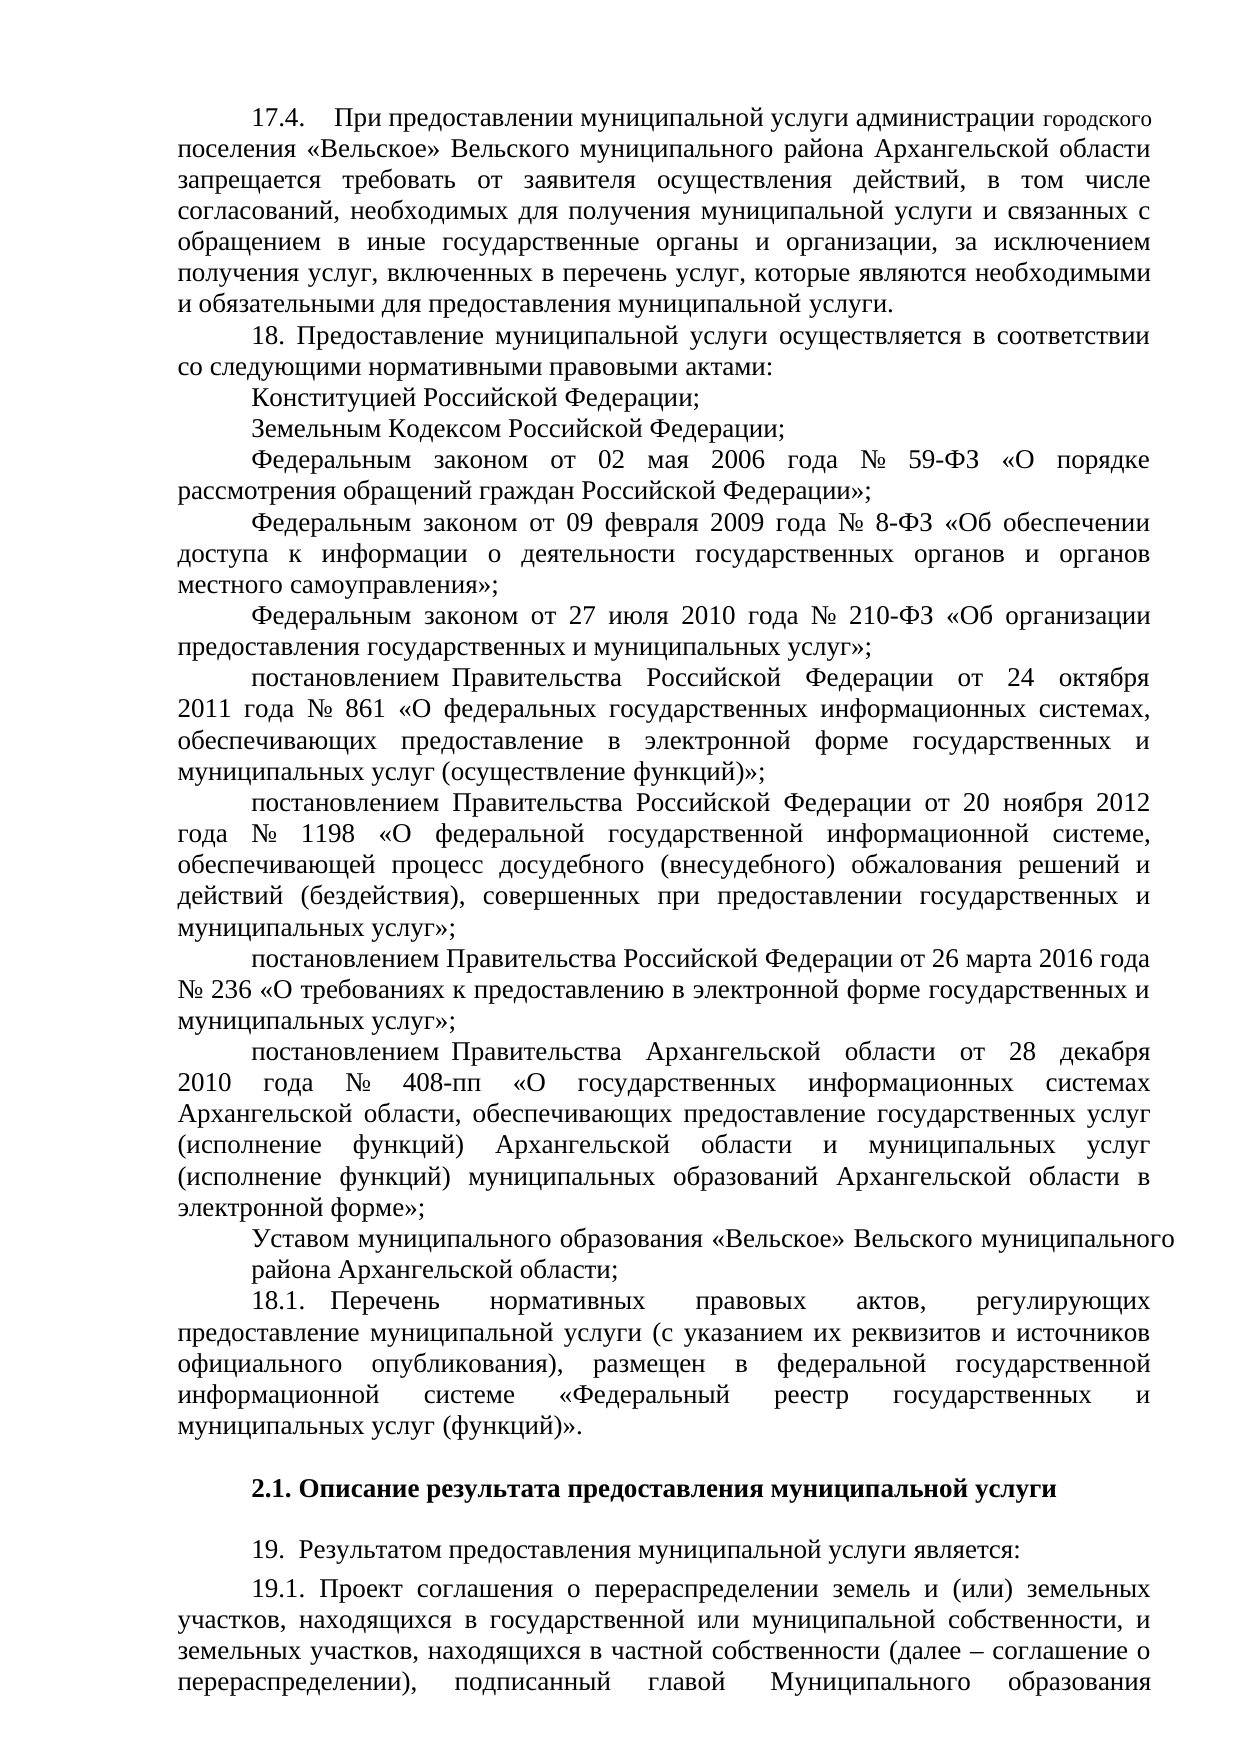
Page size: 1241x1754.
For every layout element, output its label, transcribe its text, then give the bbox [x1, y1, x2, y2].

text постановлением Правительства Российской Федерации от 26 марта 2016 года [251, 942, 1176, 973]
text Федеральным законом от 02 мая 2006 года № 59-ФЗ «О порядке рассмотрения обращений граждан Российской Федерации»; [177, 443, 1151, 506]
text Федеральным законом от 27 июля 2010 года № 210-ФЗ «Об организации предоставления государственных и муниципальных услуг»; [177, 599, 1152, 661]
text Уставом муниципального образования «Вельское» Вельского муниципального района Архангельской области; [251, 1222, 1176, 1284]
text Конституцией Российской Федерации; [251, 381, 1176, 412]
text Федеральным законом от 09 февраля 2009 года № 8-ФЗ «Об обеспечении доступа к информации о деятельности государственных органов и органов местного самоуправления»; [177, 506, 1151, 599]
list Результатом предоставления муниципальной услуги является: [251, 1534, 1176, 1565]
text постановлением Правительства Российской Федерации от 20 ноября 2012 года № 1198 «О федеральной государственной информационной системе, обеспечивающей процесс досудебного (внесудебного) обжалования решений и действий (бездействия), совершенных при предоставлении государственных и муниципальных услуг»; [177, 786, 1152, 942]
text № 236 «О требованиях к предоставлению в электронной форме государственных и муниципальных услуг»; [177, 973, 1151, 1035]
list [177, 1572, 1152, 1696]
list Предоставление муниципальной услуги осуществляется в соответствии со следующими нормативными правовыми актами: [177, 319, 1151, 381]
list Перечень нормативных правовых актов, регулирующих предоставление муниципальной услуги (с указанием их реквизитов и источников официального опубликования), размещен в федеральной государственной информационной системе «Федеральный реестр государственных и муниципальных услуг (функций)». [177, 1284, 1151, 1440]
list При предоставлении муниципальной услуги администрации городского поселения «Вельское» Вельского муниципального района Архангельской области запрещается требовать от заявителя осуществления действий, в том числе согласований, необходимых для получения муниципальной услуги и связанных с обращением в иные государственные органы и организации, за исключением получения услуг, включенных в перечень услуг, которые являются необходимыми и обязательными для предоставления муниципальной услуги. [177, 101, 1152, 319]
text постановлением Правительства Российской Федерации от 24 октября 2011 года № 861 «О федеральных государственных информационных системах, обеспечивающих предоставление в электронной форме государственных и муниципальных услуг (осуществление функций)»; [177, 661, 1151, 786]
text Земельным Кодексом Российской Федерации; [251, 412, 1176, 443]
subtitle 2.1. Описание результата предоставления муниципальной услуги [251, 1472, 1176, 1503]
text постановлением Правительства Архангельской области от 28 декабря 2010 года № 408-пп «О государственных информационных системах Архангельской области, обеспечивающих предоставление государственных услуг (исполнение функций) Архангельской области и муниципальных услуг (исполнение функций) муниципальных образований Архангельской области в электронной форме»; [177, 1035, 1152, 1222]
